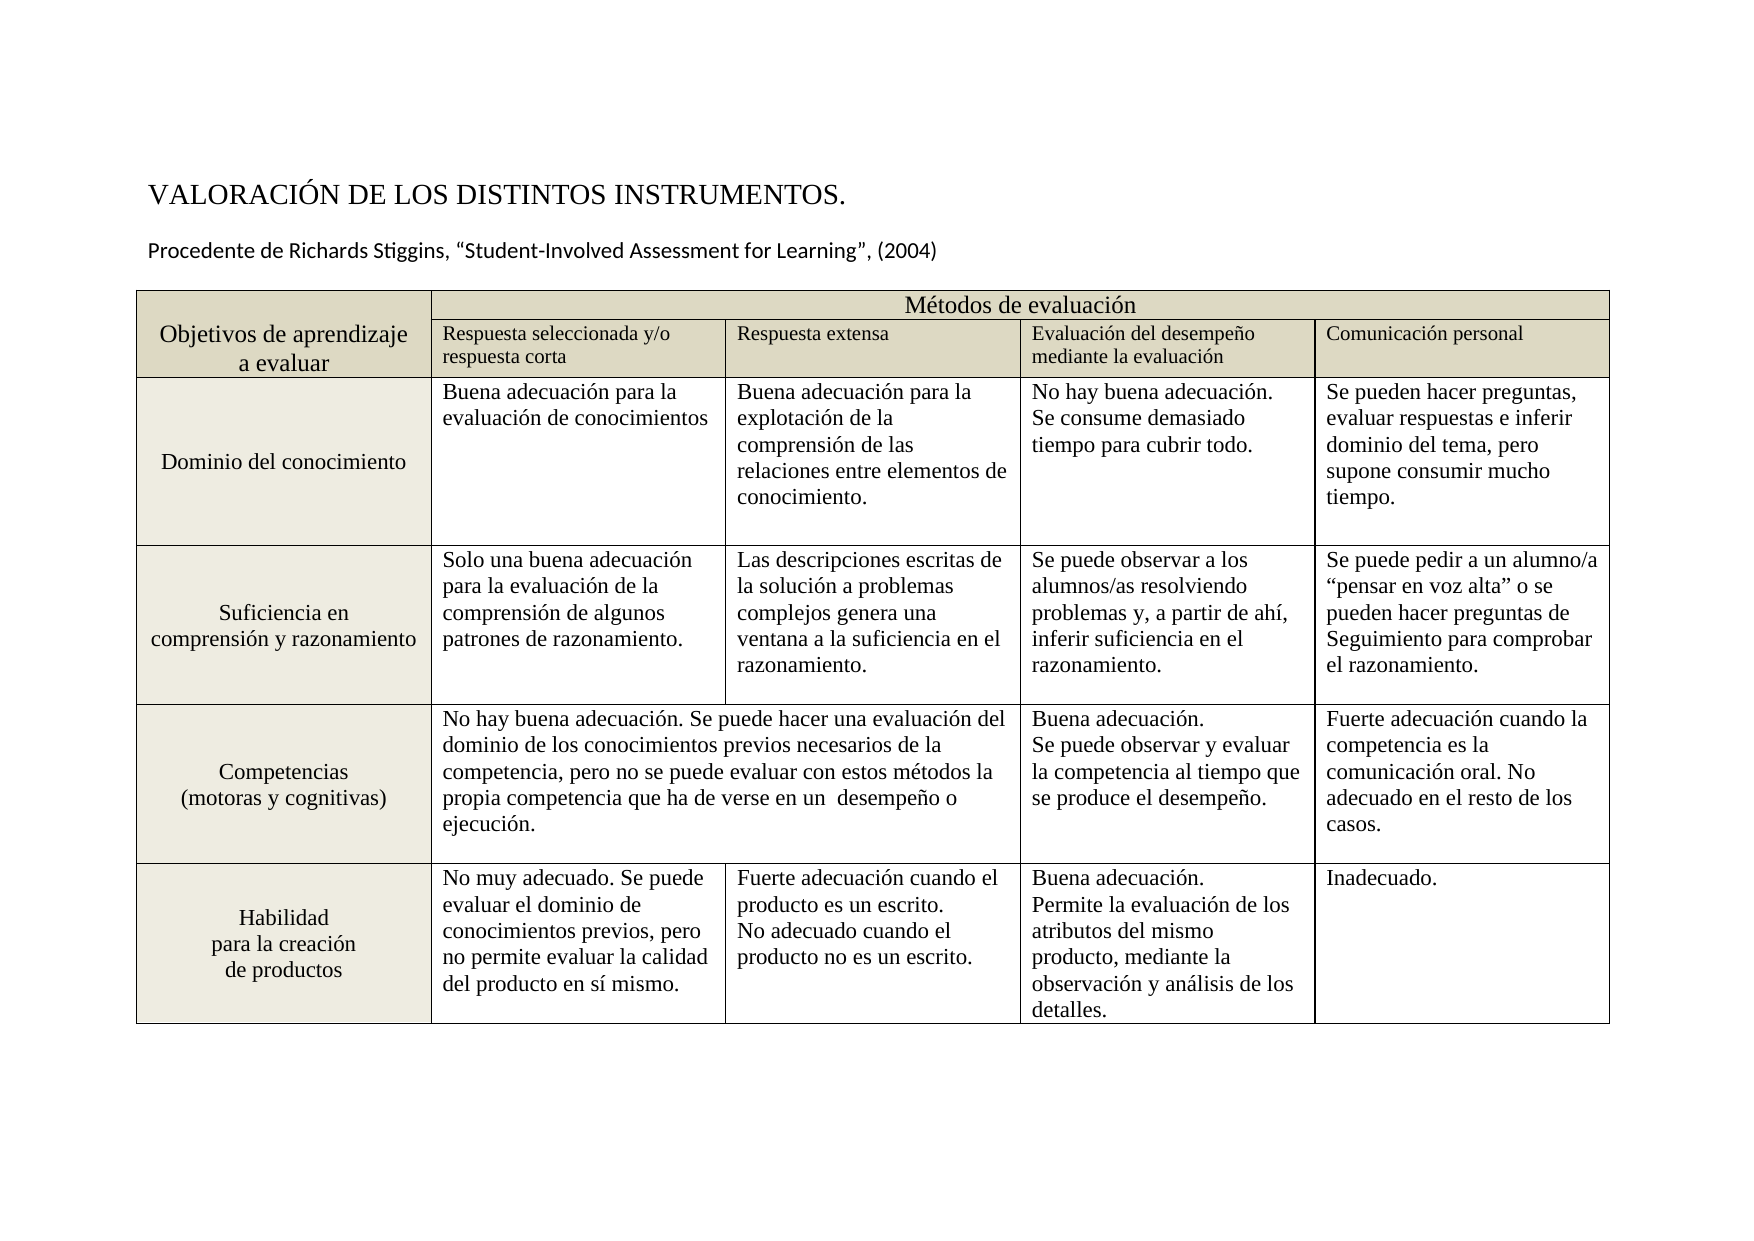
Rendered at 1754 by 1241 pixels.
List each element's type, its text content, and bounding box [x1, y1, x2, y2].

table_cell Buena adecuación para la explotación de la comprensión de las relaciones entre elementos de conocimiento. [726, 378, 1020, 545]
table_cell Evaluación del desempeño mediante la evaluación [1021, 320, 1314, 377]
table_cell Se puede observar a los alumnos/as resolviendo problemas y, a partir de ahí, inferir suficiencia en el razonamiento. [1021, 546, 1314, 704]
table_cell Habilidad para la creación de productos [137, 864, 431, 1022]
table_cell Respuesta extensa [726, 320, 1020, 377]
text VALORACIÓN DE LOS DISTINTOS INSTRUMENTOS. [148, 177, 1606, 211]
text Procedente de Richards Stiggins, “Student-Involved Assessment for Learning”, (2004) [148, 237, 1606, 264]
table_cell Solo una buena adecuación para la evaluación de la comprensión de algunos patrones de razonamiento. [432, 546, 725, 704]
table_cell Buena adecuación. Permite la evaluación de los atributos del mismo producto, mediante la observación y análisis de los detalles. [1021, 864, 1314, 1022]
table_cell No muy adecuado. Se puede evaluar el dominio de conocimientos previos, pero no permite evaluar la calidad del producto en sí mismo. [432, 864, 725, 1022]
table_cell No hay buena adecuación. Se puede hacer una evaluación del dominio de los conocimientos previos necesarios de la competencia, pero no se puede evaluar con estos métodos la propia competencia que ha de verse en un desempeño o ejecución. [432, 705, 1020, 863]
table_cell Comunicación personal [1316, 320, 1609, 377]
table_cell Inadecuado. [1316, 864, 1609, 1022]
table_cell Fuerte adecuación cuando la competencia es la comunicación oral. No adecuado en el resto de los casos. [1316, 705, 1609, 863]
table_cell Competencias (motoras y cognitivas) [137, 705, 431, 863]
table_header Objetivos de aprendizaje a evaluar [137, 291, 431, 377]
table_cell Respuesta seleccionada y/o respuesta corta [432, 320, 725, 377]
table_header Métodos de evaluación [432, 291, 1609, 319]
table_cell Suficiencia en comprensión y razonamiento [137, 546, 431, 704]
table_cell Buena adecuación. Se puede observar y evaluar la competencia al tiempo que se produce el desempeño. [1021, 705, 1314, 863]
table_cell Las descripciones escritas de la solución a problemas complejos genera una ventana a la suficiencia en el razonamiento. [726, 546, 1020, 704]
table_cell Se pueden hacer preguntas, evaluar respuestas e inferir dominio del tema, pero supone consumir mucho tiempo. [1316, 378, 1609, 545]
table_cell Dominio del conocimiento [137, 378, 431, 545]
table_cell No hay buena adecuación. Se consume demasiado tiempo para cubrir todo. [1021, 378, 1314, 545]
table_cell Buena adecuación para la evaluación de conocimientos [432, 378, 725, 545]
table_cell Se puede pedir a un alumno/a “pensar en voz alta” o se pueden hacer preguntas de Seguimiento para comprobar el razonamiento. [1316, 546, 1609, 704]
table_cell Fuerte adecuación cuando el producto es un escrito. No adecuado cuando el producto no es un escrito. [726, 864, 1020, 1022]
